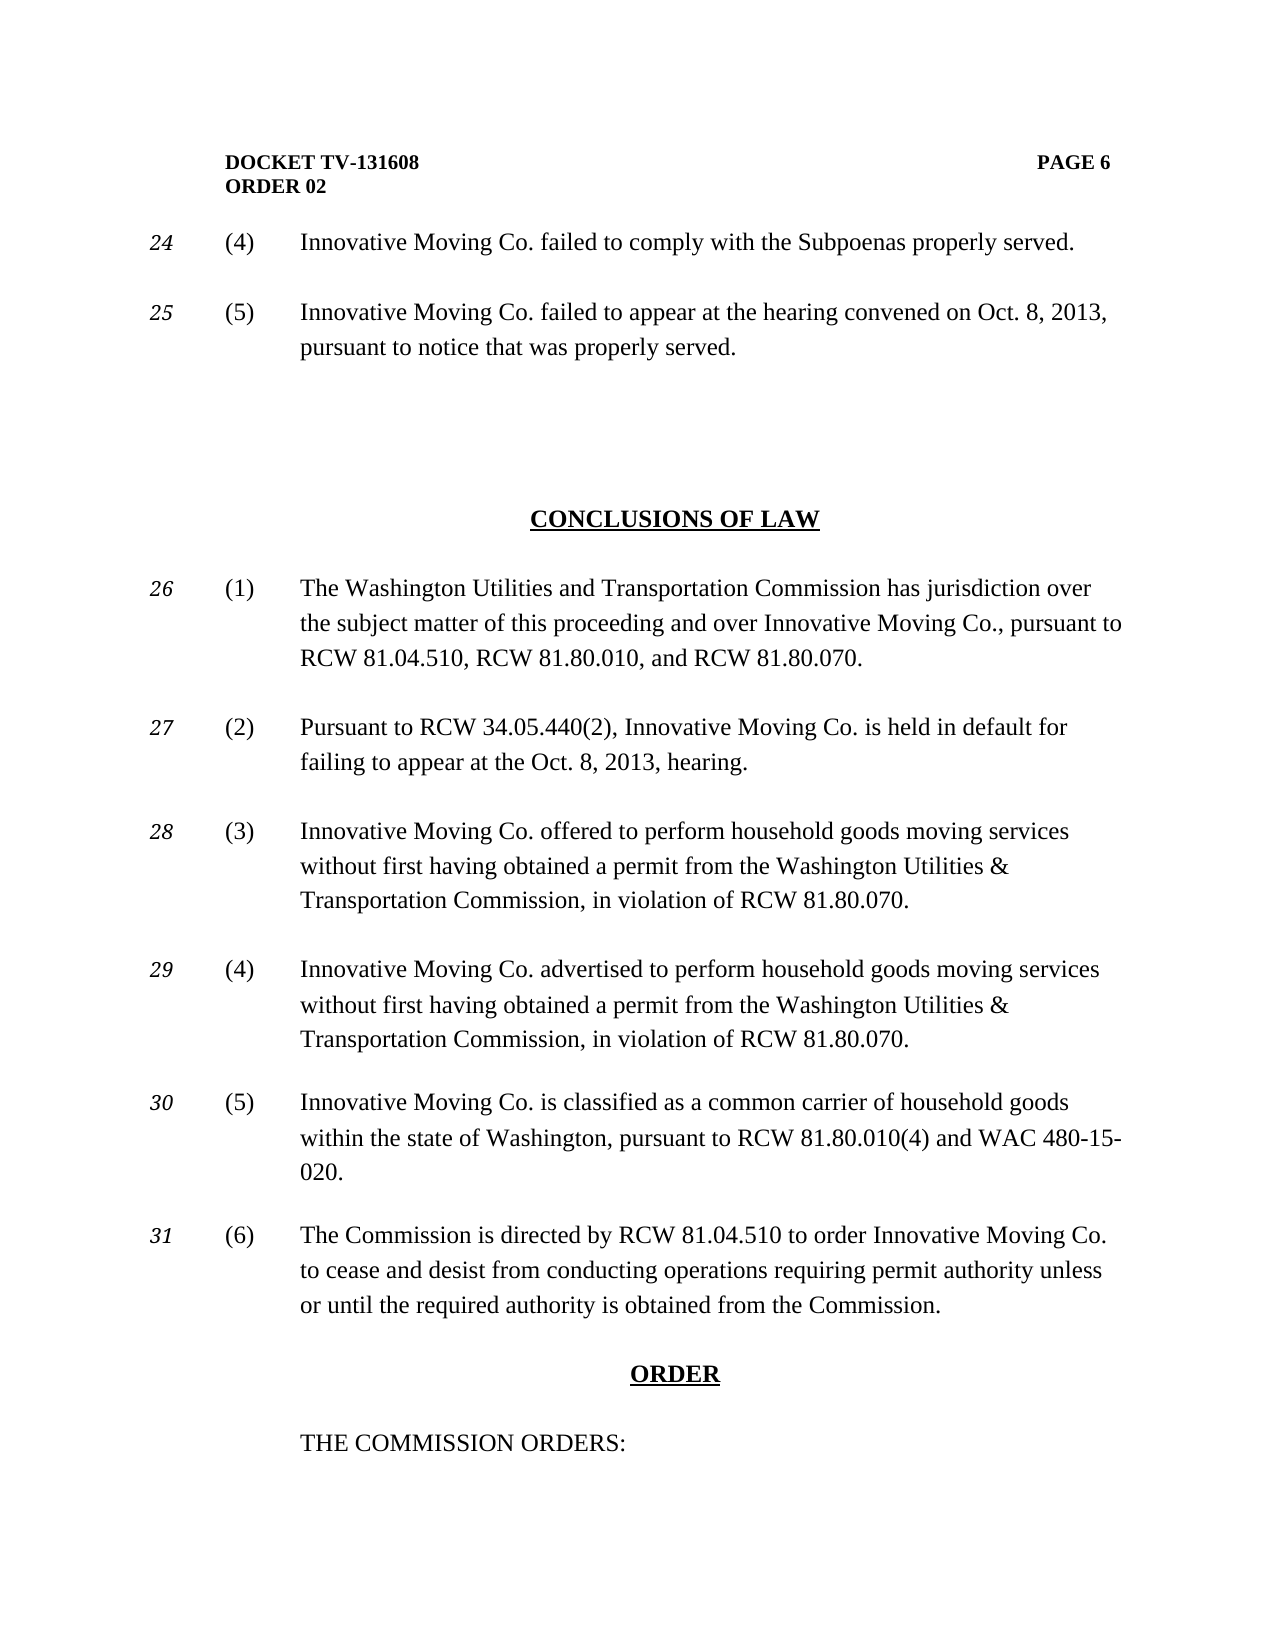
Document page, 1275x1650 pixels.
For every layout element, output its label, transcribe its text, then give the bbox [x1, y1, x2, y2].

list (4) failed to comply with the Subpoenas properly served. [150, 227, 1125, 291]
list (5) failed to appear at the hearing convened on Oct. 8, 2013, pursuant to notice that was properly served. [150, 297, 1125, 395]
list (4) advertised to perform household goods moving services without first having obtained a permit from the Washington Utilities & Transportation Commission, in violation of RCW 81.80.070. [150, 954, 1125, 1053]
list (2) Pursuant to RCW 34.05.440(2), is held in default for failing to appear at the Oct. 8, 2013, hearing. [150, 712, 1125, 776]
list (6) The Commission is directed by RCW 81.04.510 to order to cease and desist from conducting operations requiring permit authority unless or until the required authority is obtained from the Commission. [150, 1220, 1125, 1319]
list (3) offered to perform household goods moving services without first having obtained a permit from the Washington Utilities & Transportation Commission, in violation of RCW 81.80.070. [150, 816, 1125, 914]
list (1) The Washington Utilities and Transportation Commission has jurisdiction over the subject matter of this proceeding and over , pursuant to RCW 81.04.510, RCW 81.80.010, and RCW 81.80.070. [150, 573, 1125, 706]
text THE COMMISSION ORDERS: [225, 1428, 1125, 1457]
list (5) is classified as a common carrier of household goods within the state of Washington, pursuant to RCW 81.80.010(4) and WAC 480-15-020. [150, 1087, 1125, 1186]
text CONCLUSIONS OF LAW [225, 504, 1125, 533]
text ORDER [225, 1359, 1125, 1388]
